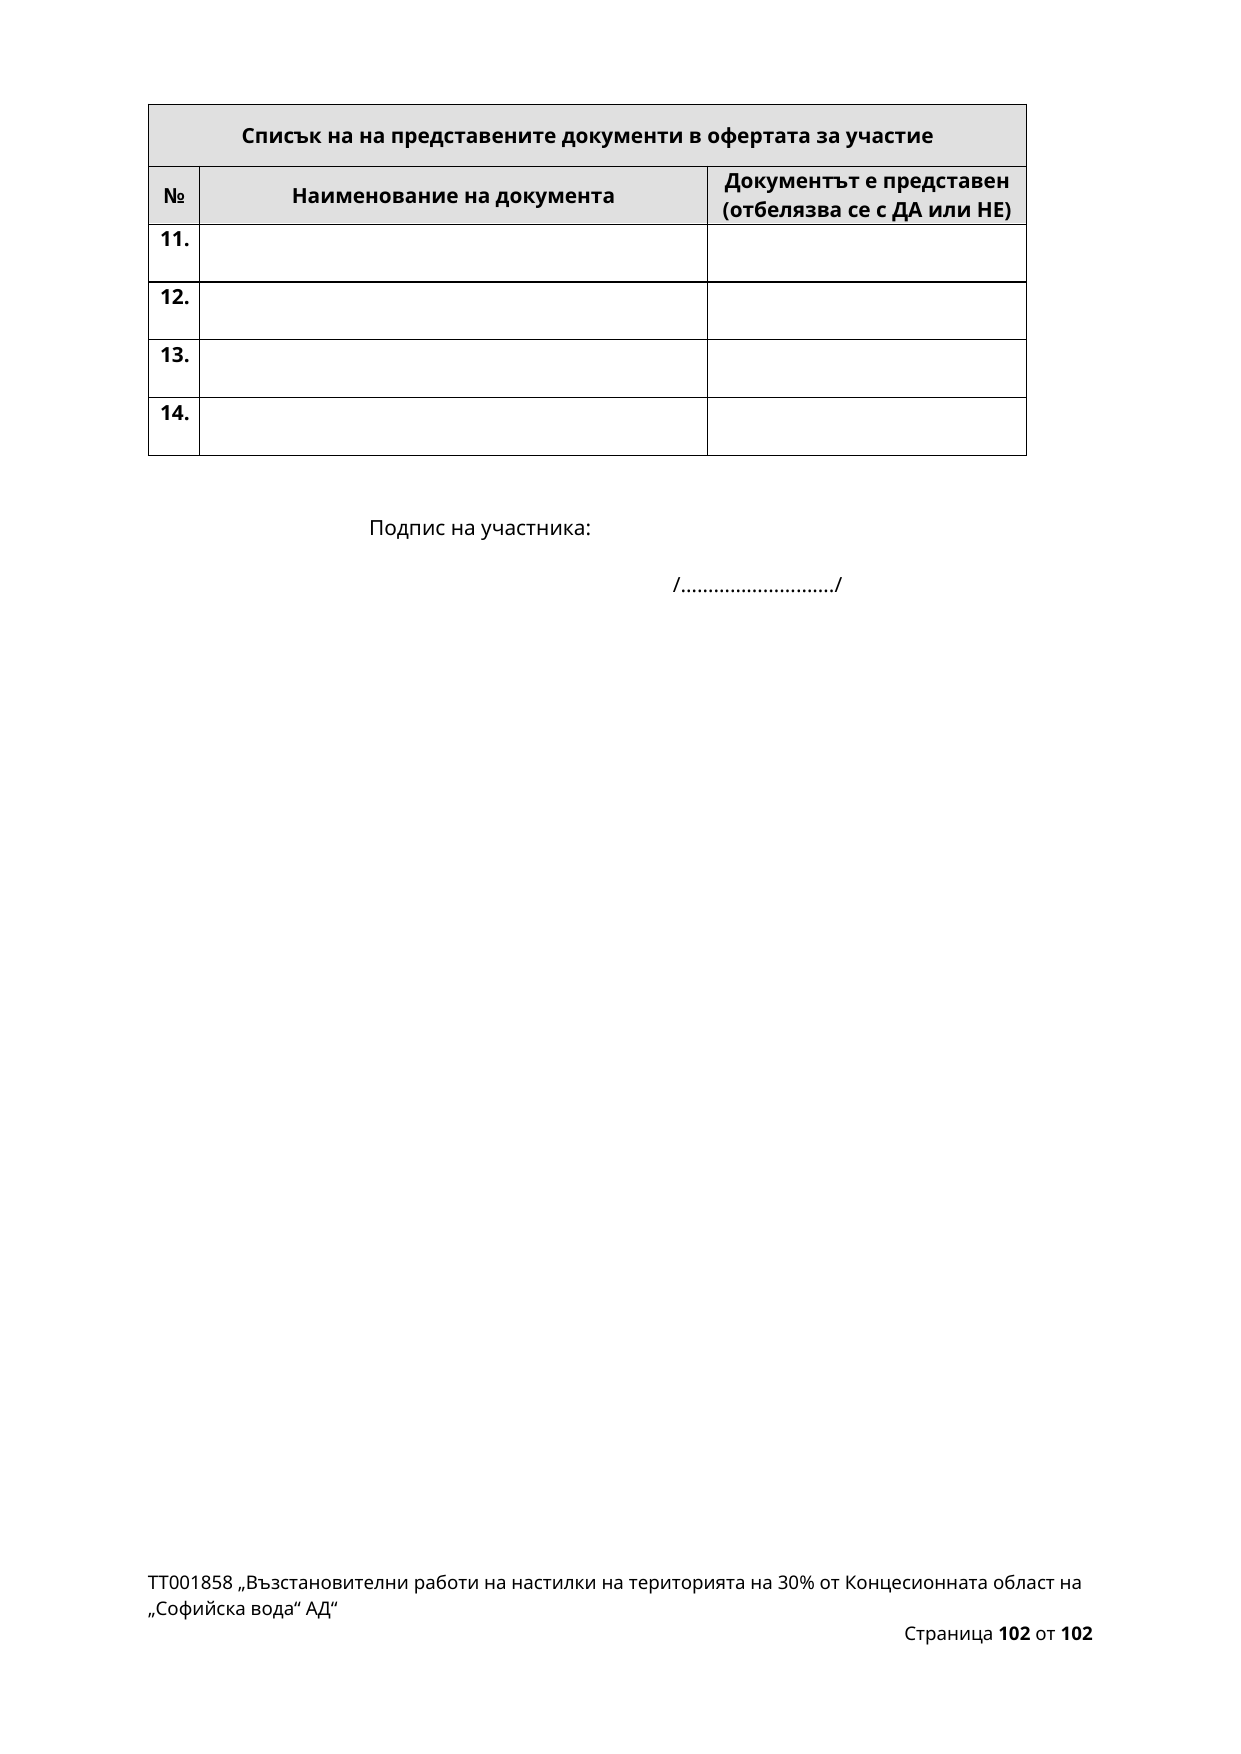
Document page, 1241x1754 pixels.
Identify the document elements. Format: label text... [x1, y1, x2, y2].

table_cell [149, 340, 199, 397]
table_cell [200, 225, 707, 281]
table_cell [149, 398, 199, 455]
table_cell Документът е представен (отбелязва се с ДА или НЕ) [708, 167, 1026, 223]
text /………………………./ [673, 570, 1098, 598]
table_cell Наименование на документа [200, 167, 707, 223]
table_cell [200, 283, 707, 339]
table_cell [708, 398, 1026, 455]
table_cell [708, 225, 1026, 281]
table_cell [149, 283, 199, 339]
table_cell [200, 398, 707, 455]
text Подпис на участника: [295, 513, 1098, 542]
table_cell [149, 225, 199, 281]
table_cell [200, 340, 707, 397]
table_cell № [149, 167, 199, 223]
table_header Списък на на представените документи в офертата за участие [149, 105, 1026, 166]
table_cell [708, 283, 1026, 339]
table_cell [708, 340, 1026, 397]
